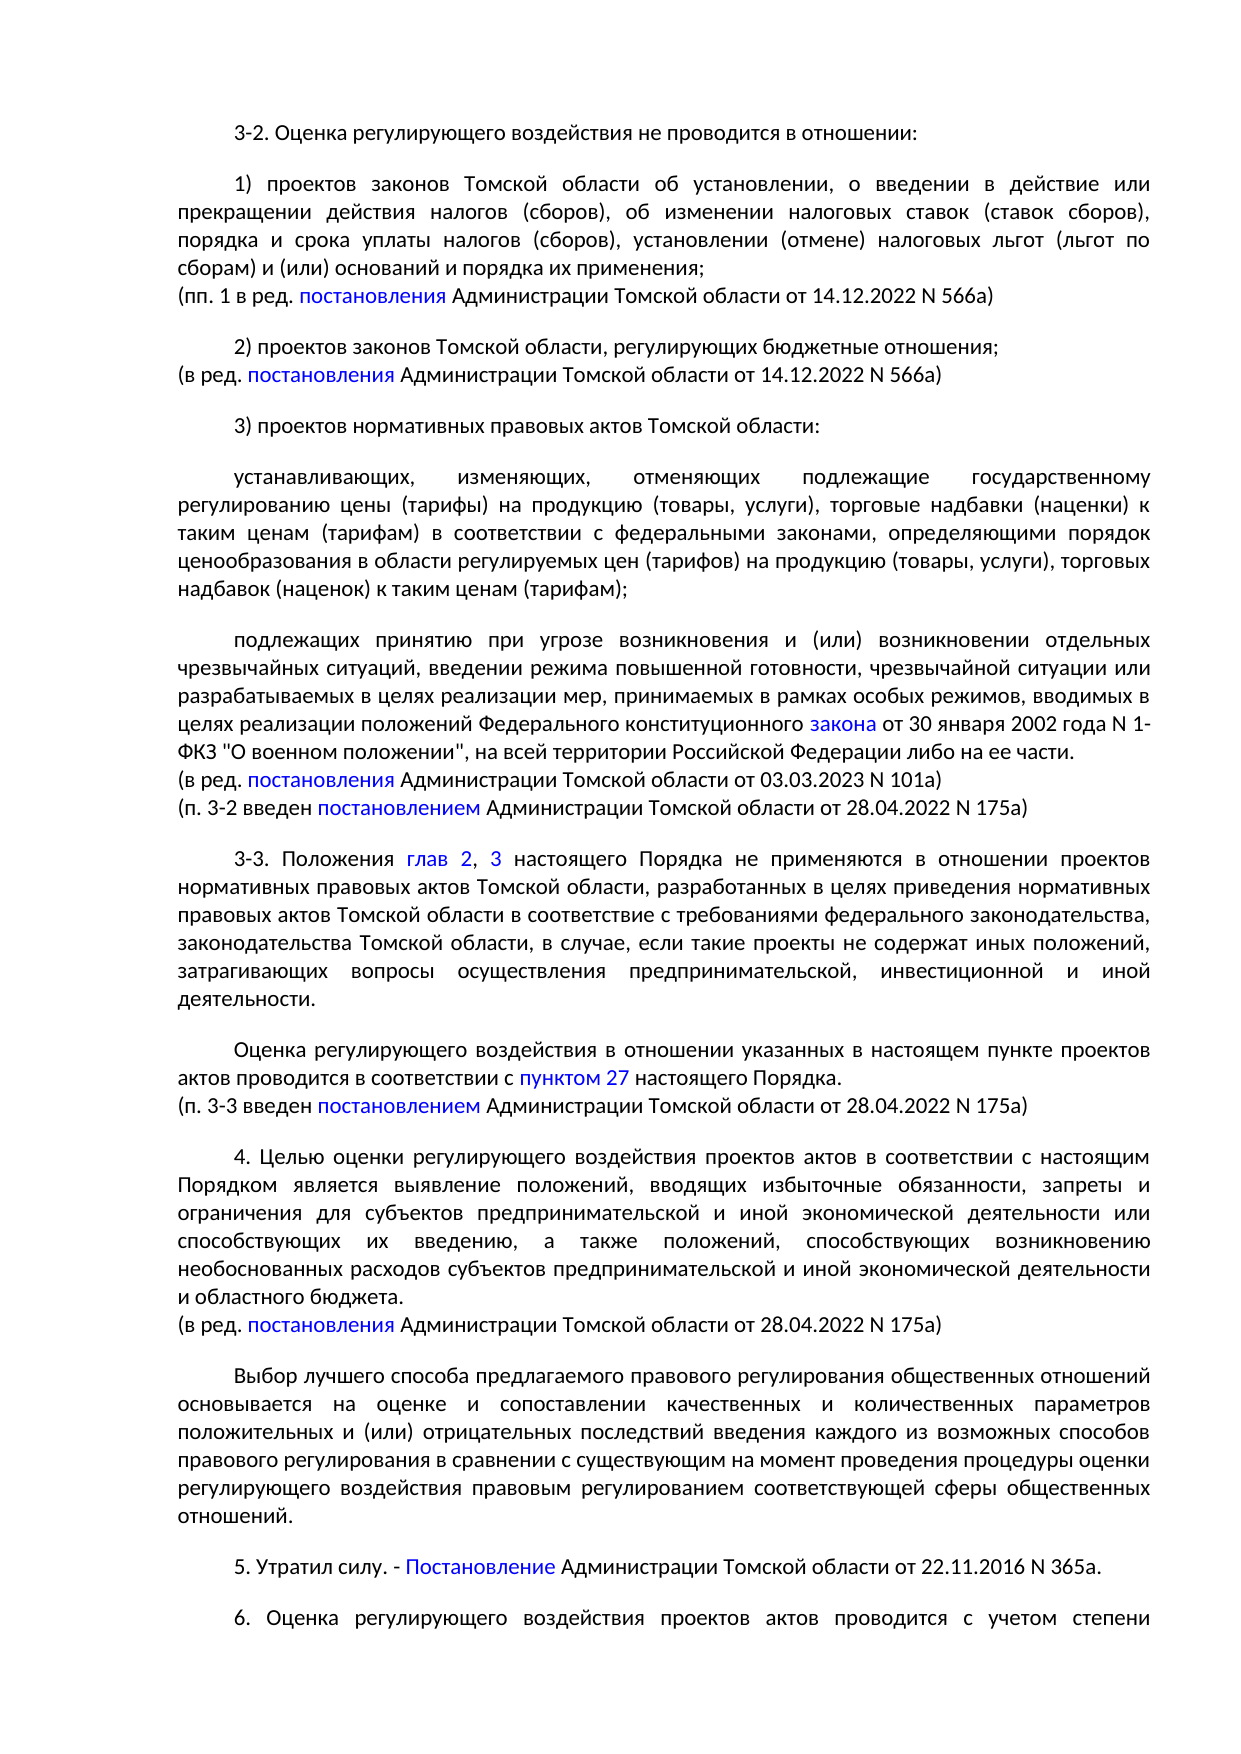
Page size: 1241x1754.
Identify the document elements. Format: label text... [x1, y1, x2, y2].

text 3-3. Положения глав 2, 3 настоящего Порядка не применяются в отношении проектов нормативных правовых актов Томской области, разработанных в целях приведения нормативных правовых актов Томской области в соответствие с требованиями федерального законодательства, законодательства Томской области, в случае, если такие проекты не содержат иных положений, затрагивающих вопросы осуществления предпринимательской, инвестиционной и иной деятельности. [177, 844, 1152, 1012]
text (в ред. постановления Администрации Томской области от 28.04.2022 N 175а) [177, 1310, 1152, 1338]
text 3) проектов нормативных правовых актов Томской области: [177, 411, 1152, 439]
text (в ред. постановления Администрации Томской области от 14.12.2022 N 566а) [177, 360, 1152, 388]
text (в ред. постановления Администрации Томской области от 03.03.2023 N 101а) [177, 765, 1152, 793]
text 2) проектов законов Томской области, регулирующих бюджетные отношения; [177, 332, 1152, 360]
text (п. 3-3 введен постановлением Администрации Томской области от 28.04.2022 N 175а) [177, 1091, 1152, 1119]
text 3-2. Оценка регулирующего воздействия не проводится в отношении: [177, 118, 1152, 146]
text 5. Утратил силу. - Постановление Администрации Томской области от 22.11.2016 N 365а. [177, 1552, 1152, 1580]
text подлежащих принятию при угрозе возникновения и (или) возникновении отдельных чрезвычайных ситуаций, введении режима повышенной готовности, чрезвычайной ситуации или разрабатываемых в целях реализации мер, принимаемых в рамках особых режимов, вводимых в целях реализации положений Федерального конституционного закона от 30 января 2002 года N 1-ФКЗ "О военном положении", на всей территории Российской Федерации либо на ее части. [177, 625, 1152, 765]
text 4. Целью оценки регулирующего воздействия проектов актов в соответствии с настоящим Порядком является выявление положений, вводящих избыточные обязанности, запреты и ограничения для субъектов предпринимательской и иной экономической деятельности или способствующих их введению, а также положений, способствующих возникновению необоснованных расходов субъектов предпринимательской и иной экономической деятельности и областного бюджета. [177, 1142, 1152, 1310]
text (пп. 1 в ред. постановления Администрации Томской области от 14.12.2022 N 566а) [177, 281, 1152, 309]
text Оценка регулирующего воздействия в отношении указанных в настоящем пункте проектов актов проводится в соответствии с пунктом 27 настоящего Порядка. [177, 1035, 1152, 1091]
text (п. 3-2 введен постановлением Администрации Томской области от 28.04.2022 N 175а) [177, 793, 1152, 821]
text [177, 1603, 1152, 1631]
text Выбор лучшего способа предлагаемого правового регулирования общественных отношений основывается на оценке и сопоставлении качественных и количественных параметров положительных и (или) отрицательных последствий введения каждого из возможных способов правового регулирования в сравнении с существующим на момент проведения процедуры оценки регулирующего воздействия правовым регулированием соответствующей сферы общественных отношений. [177, 1361, 1152, 1529]
text устанавливающих, изменяющих, отменяющих подлежащие государственному регулированию цены (тарифы) на продукцию (товары, услуги), торговые надбавки (наценки) к таким ценам (тарифам) в соответствии с федеральными законами, определяющими порядок ценообразования в области регулируемых цен (тарифов) на продукцию (товары, услуги), торговых надбавок (наценок) к таким ценам (тарифам); [177, 462, 1152, 602]
text 1) проектов законов Томской области об установлении, о введении в действие или прекращении действия налогов (сборов), об изменении налоговых ставок (ставок сборов), порядка и срока уплаты налогов (сборов), установлении (отмене) налоговых льгот (льгот по сборам) и (или) оснований и порядка их применения; [177, 169, 1152, 281]
